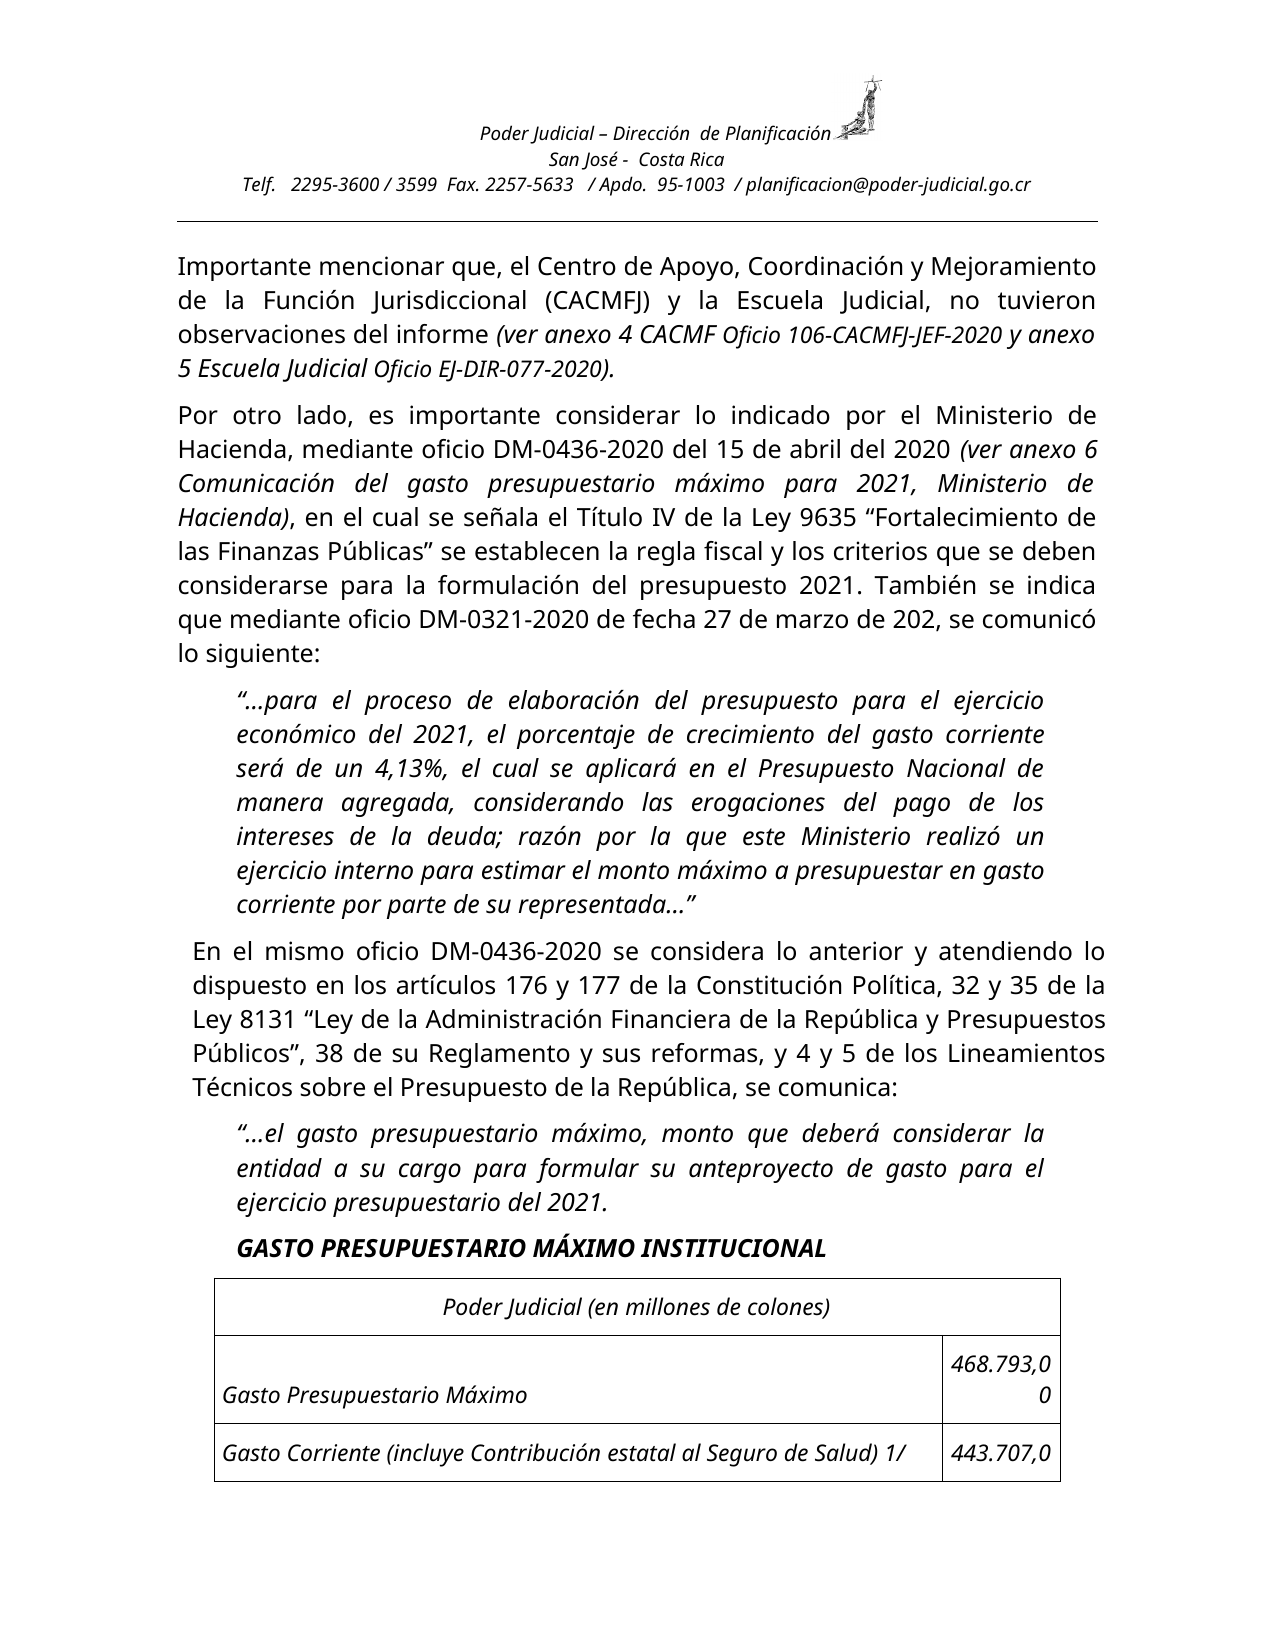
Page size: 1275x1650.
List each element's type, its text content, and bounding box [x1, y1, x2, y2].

picture [831, 73, 884, 141]
text “…el gasto presupuestario máximo, monto que deberá considerar la entidad a su cargo para formular su anteproyecto de gasto para el ejercicio presupuestario del 2021. [236, 1116, 1048, 1218]
text GASTO PRESUPUESTARIO MÁXIMO INSTITUCIONAL [236, 1231, 1048, 1265]
text En el mismo oficio DM-0436-2020 se considera lo anterior y atendiendo lo dispuesto en los artículos 176 y 177 de la Constitución Política, 32 y 35 de la Ley 8131 “Ley de la Administración Financiera de la República y Presupuestos Públicos”, 38 de su Reglamento y sus reformas, y 4 y 5 de los Lineamientos Técnicos sobre el Presupuesto de la República, se comunica: [192, 933, 1107, 1104]
table_cell Gasto Presupuestario Máximo [215, 1336, 942, 1423]
table_cell Gasto Corriente (incluye Contribución estatal al Seguro de Salud) 1/ [215, 1424, 942, 1481]
text Por otro lado, es importante considerar lo indicado por el Ministerio de Hacienda, mediante oficio DM-0436-2020 del 15 de abril del 2020 (ver anexo 6 Comunicación del gasto presupuestario máximo para 2021, Ministerio de Hacienda), en el cual se señala el Título IV de la Ley 9635 “Fortalecimiento de las Finanzas Públicas” se establecen la regla fiscal y los criterios que se deben considerarse para la formulación del presupuesto 2021. También se indica que mediante oficio DM-0321-2020 de fecha 27 de marzo de 202, se comunicó lo siguiente: [177, 397, 1098, 670]
table_cell 443.707,00 [943, 1424, 1060, 1481]
table_cell 468.793,00 [943, 1336, 1060, 1423]
text Importante mencionar que, el Centro de Apoyo, Coordinación y Mejoramiento de la Función Jurisdiccional (CACMFJ) y la Escuela Judicial, no tuvieron observaciones del informe (ver anexo 4 CACMF Oficio 106-CACMFJ-JEF-2020 y anexo 5 Escuela Judicial Oficio EJ-DIR-077-2020). [177, 249, 1098, 385]
table_header Poder Judicial (en millones de colones) [215, 1279, 1060, 1335]
text “…para el proceso de elaboración del presupuesto para el ejercicio económico del 2021, el porcentaje de crecimiento del gasto corriente será de un 4,13%, el cual se aplicará en el Presupuesto Nacional de manera agregada, considerando las erogaciones del pago de los intereses de la deuda; razón por la que este Ministerio realizó un ejercicio interno para estimar el monto máximo a presupuestar en gasto corriente por parte de su representada…” [236, 682, 1048, 921]
